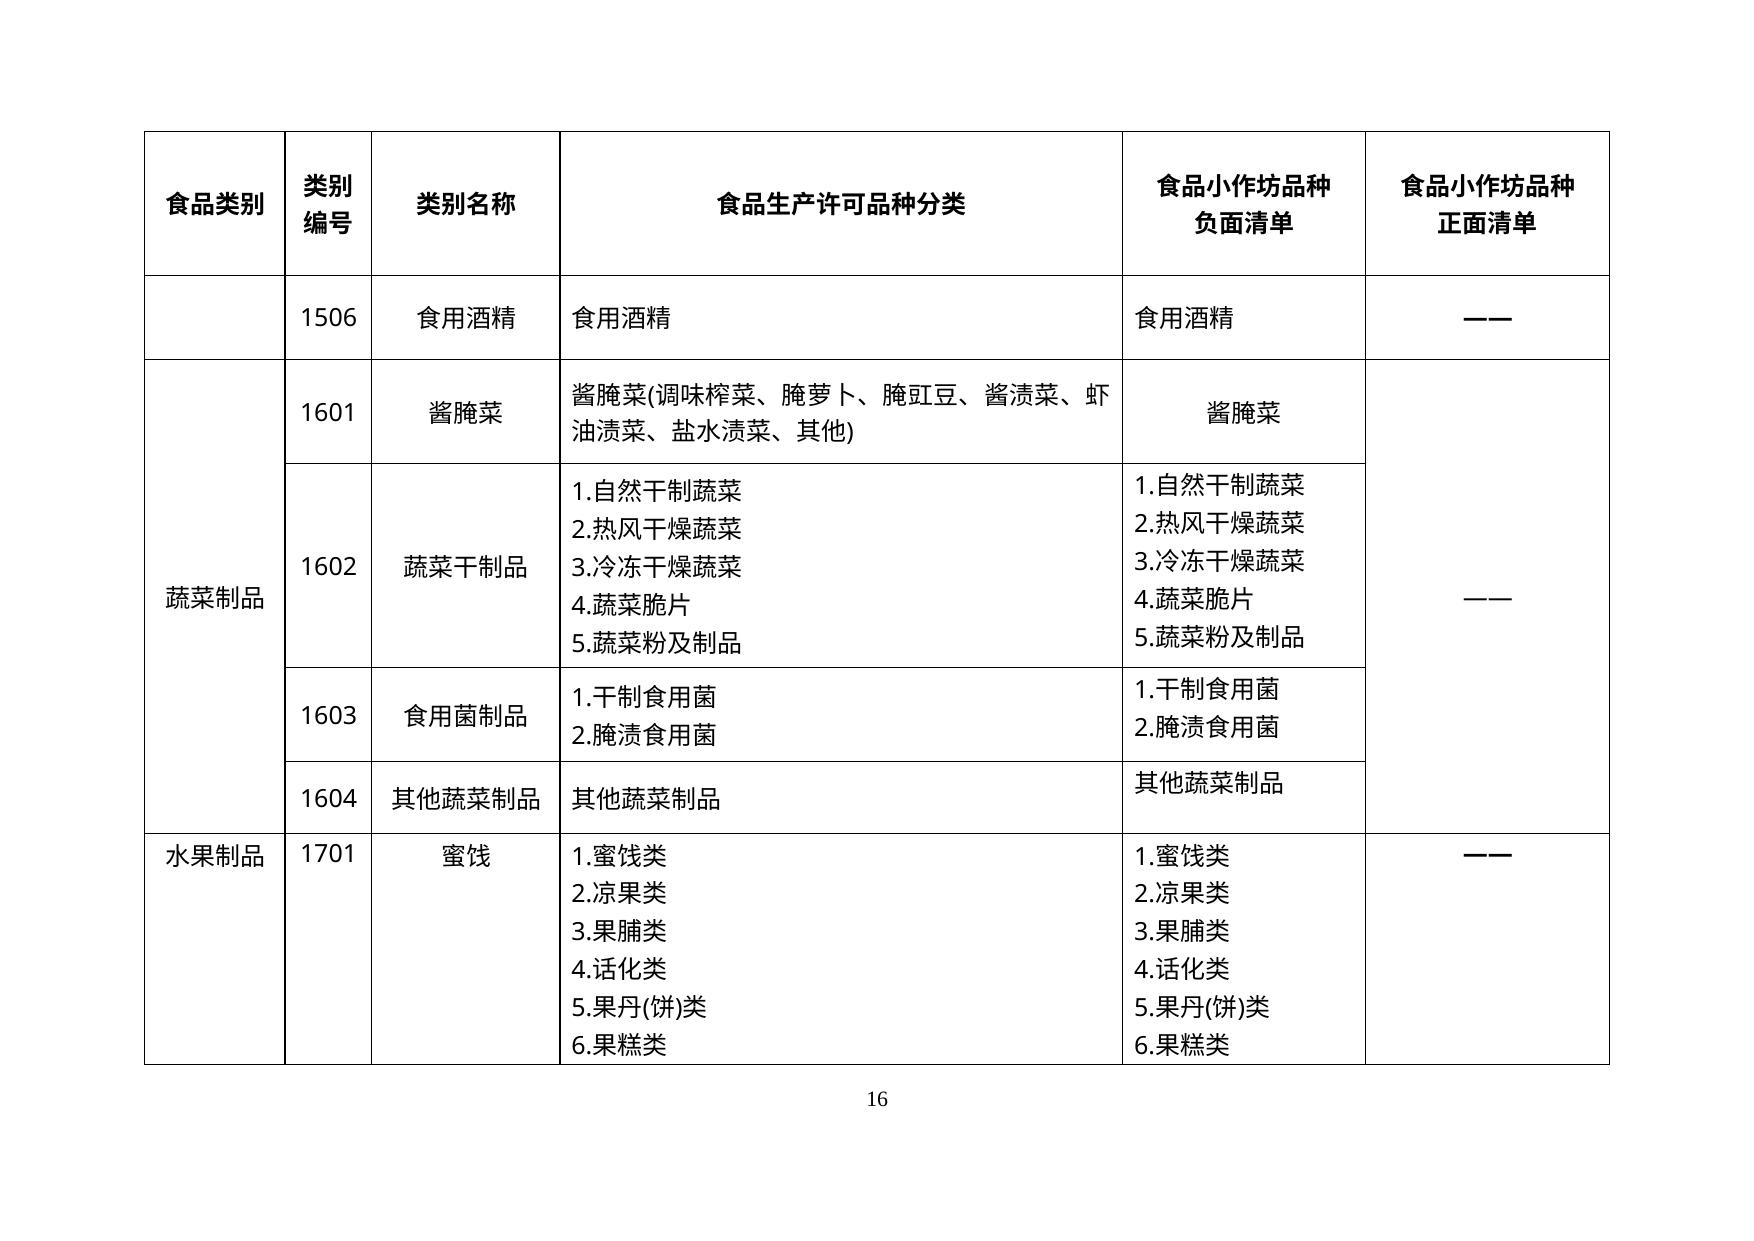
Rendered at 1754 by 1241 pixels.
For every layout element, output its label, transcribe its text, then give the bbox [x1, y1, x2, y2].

table_cell 蜜饯 [372, 834, 559, 1063]
table_cell —— [1366, 276, 1609, 359]
table_cell 其他蔬菜制品 [372, 762, 559, 833]
table_header 食品类别 [145, 132, 284, 274]
table_cell 酱腌菜 [372, 360, 559, 463]
table_cell 1.干制食用菌 2.腌渍食用菌 [561, 668, 1122, 761]
table_cell 其他蔬菜制品 [561, 762, 1122, 833]
table_cell 1602 [286, 464, 371, 667]
table_cell 1.蜜饯类 2.凉果类 3.果脯类 4.话化类 5.果丹(饼)类 6.果糕类 [561, 834, 1122, 1063]
table_cell 蔬菜制品 [145, 360, 284, 833]
table_cell 1506 [286, 276, 371, 359]
table_cell 水果制品 [145, 834, 284, 1063]
table_header 食品小作坊品种 负面清单 [1123, 132, 1365, 274]
table_cell 1604 [286, 762, 371, 833]
table_cell 其他蔬菜制品 [1123, 762, 1365, 833]
table_cell 食用酒精 [561, 276, 1122, 359]
table_cell 1.蜜饯类 2.凉果类 3.果脯类 4.话化类 5.果丹(饼)类 6.果糕类 [1123, 834, 1365, 1063]
table_cell 1.干制食用菌 2.腌渍食用菌 [1123, 668, 1365, 761]
table_cell 食用酒精 [1123, 276, 1365, 359]
table_header 类别编号 [286, 132, 371, 274]
table_cell 1.自然干制蔬菜 2.热风干燥蔬菜 3.冷冻干燥蔬菜 4.蔬菜脆片 5.蔬菜粉及制品 [561, 464, 1122, 667]
table_cell 酱腌菜(调味榨菜、腌萝卜、腌豇豆、酱渍菜、虾油渍菜、盐水渍菜、其他) [561, 360, 1122, 463]
table_cell 酱腌菜 [1123, 360, 1365, 463]
table_cell —— [1366, 360, 1609, 833]
table_cell 1701 [286, 834, 371, 1063]
table_cell 1601 [286, 360, 371, 463]
table_header 食品小作坊品种 正面清单 [1366, 132, 1609, 274]
table_cell 食用酒精 [372, 276, 559, 359]
table_header 类别名称 [372, 132, 559, 274]
table_cell 1603 [286, 668, 371, 761]
table_cell 食用菌制品 [372, 668, 559, 761]
table_cell 蔬菜干制品 [372, 464, 559, 667]
table_header 食品生产许可品种分类 [561, 132, 1122, 274]
table_cell —— [1366, 834, 1609, 1063]
table_cell 1.自然干制蔬菜 2.热风干燥蔬菜 3.冷冻干燥蔬菜 4.蔬菜脆片 5.蔬菜粉及制品 [1123, 464, 1365, 667]
